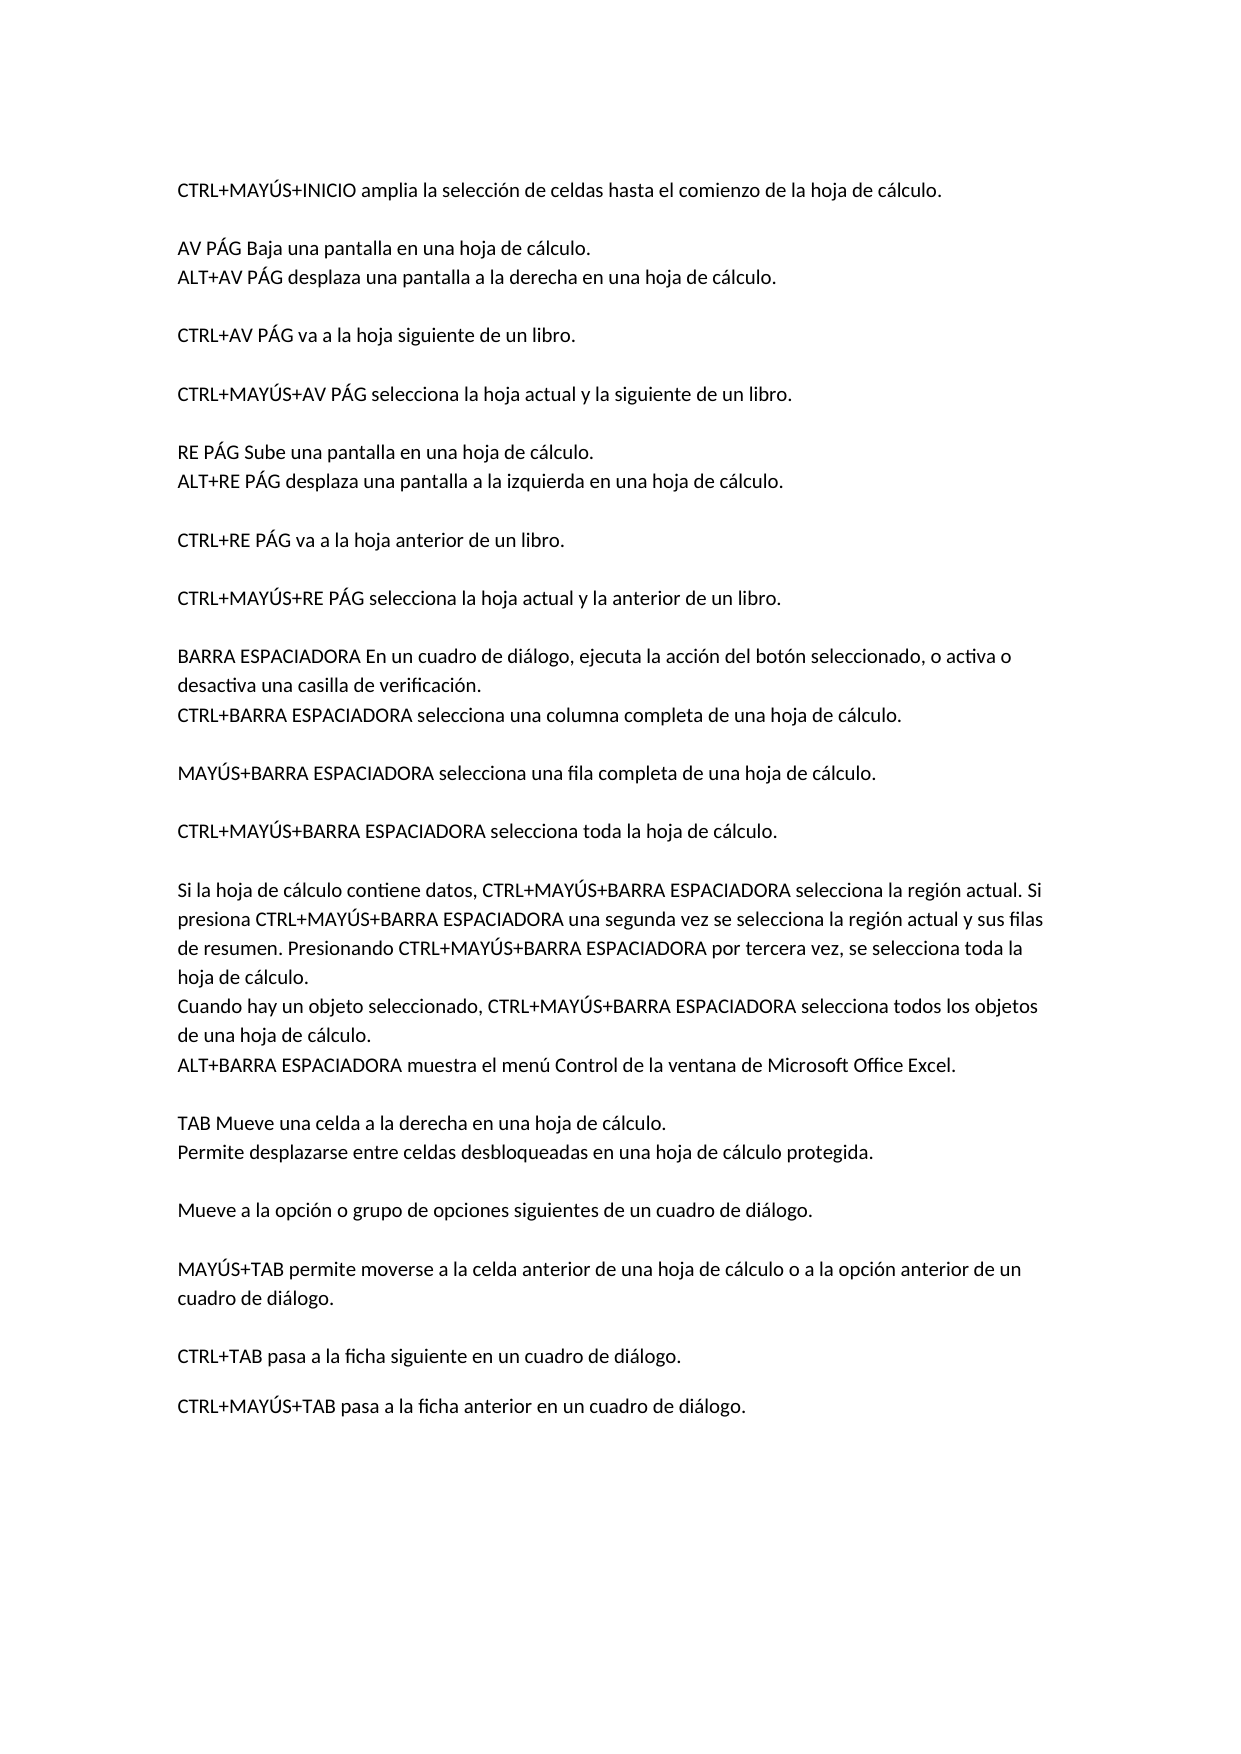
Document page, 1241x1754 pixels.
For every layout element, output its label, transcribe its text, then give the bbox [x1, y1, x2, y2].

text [177, 148, 1063, 1369]
text CTRL+MAYÚS+TAB pasa a la ficha anterior en un cuadro de diálogo. [177, 1393, 1063, 1419]
